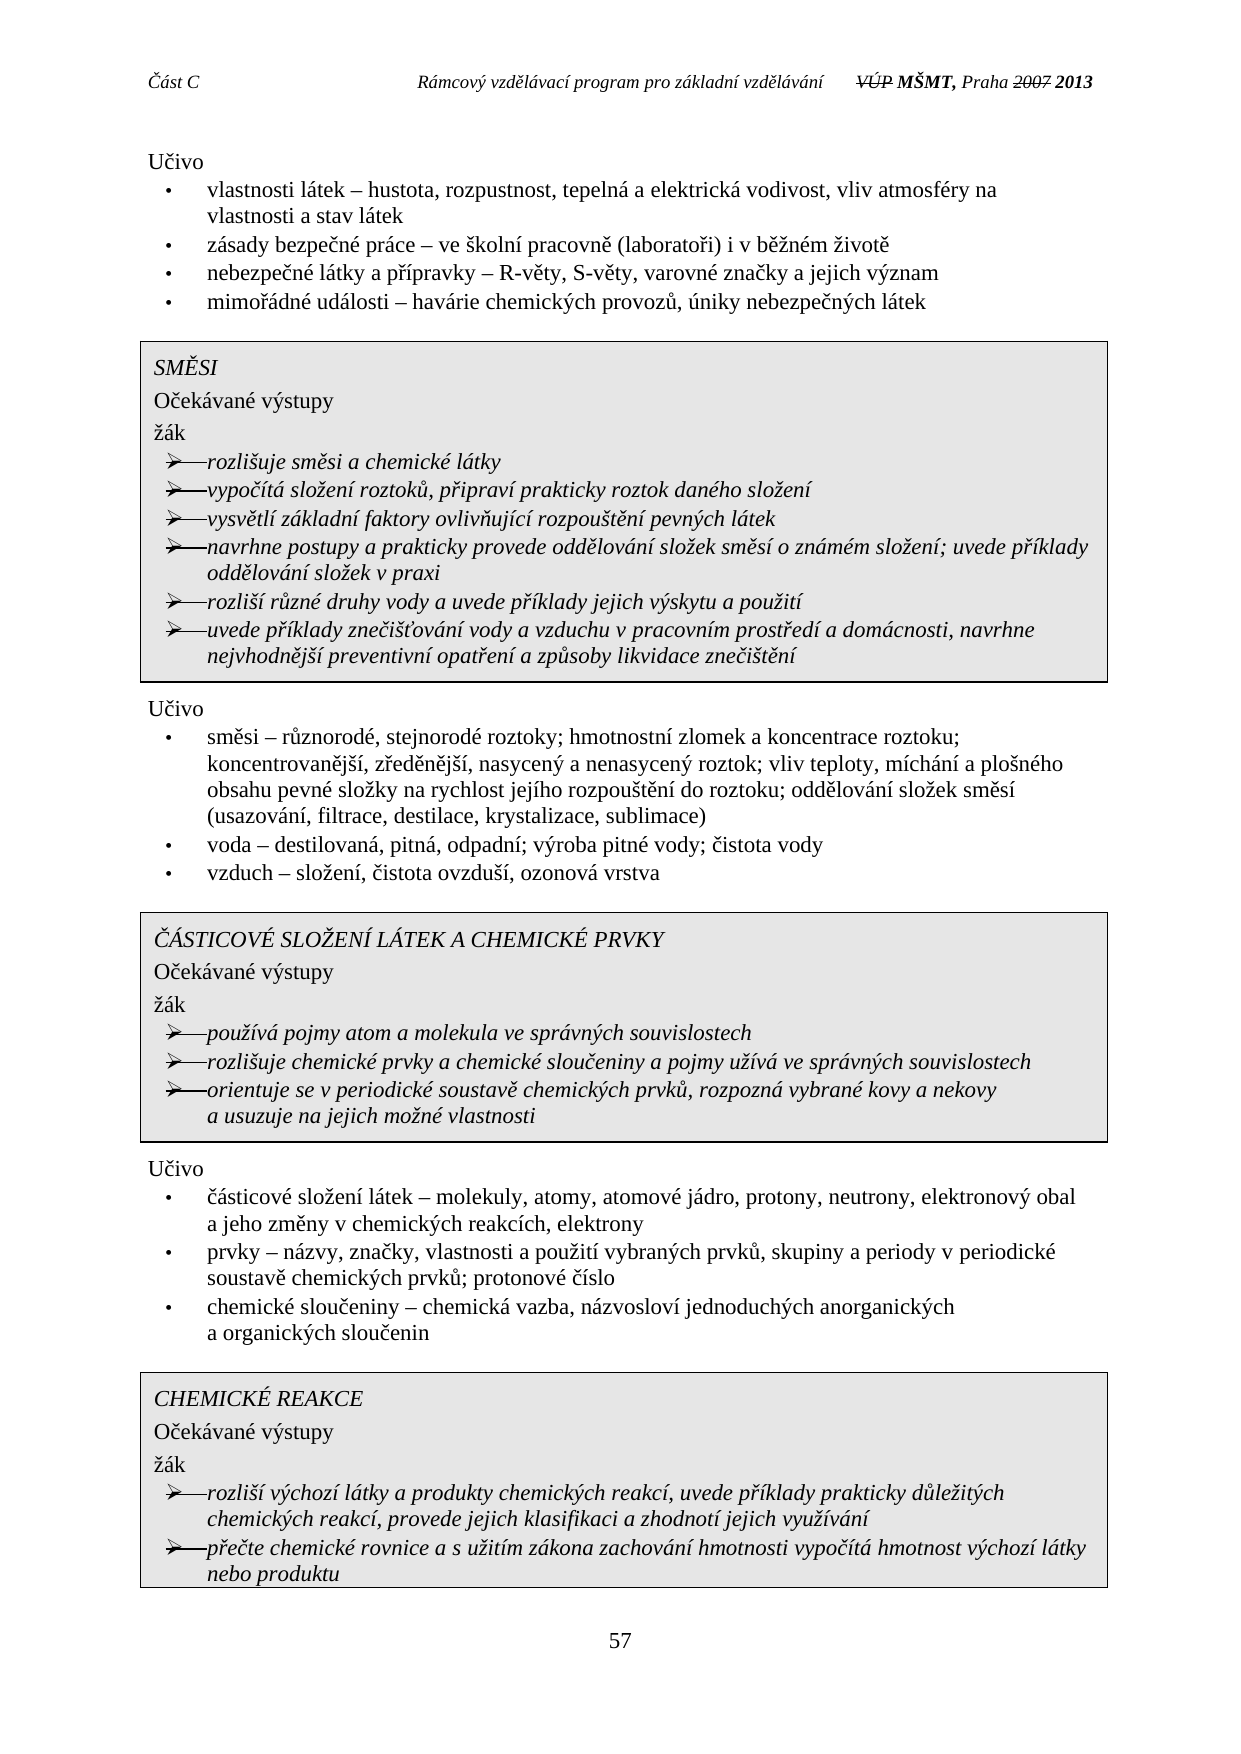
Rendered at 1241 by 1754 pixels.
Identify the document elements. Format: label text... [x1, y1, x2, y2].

text prvky – názvy, značky, vlastnosti a použití vybraných prvků, skupiny a periody v periodické soustavě chemických prvků; protonové číslo [165, 1238, 1081, 1291]
table_header ČÁSTICOVÉ SLOŽENÍ LÁTEK A CHEMICKÉ PRVKY Očekávané výstupy žák používá pojmy atom a molekula ve správných souvislostech rozlišuje chemické prvky a chemické sloučeniny a pojmy užívá ve správných souvislostech orientuje se v periodické soustavě chemických prvků, rozpozná vybrané kovy a nekovy a usuzuje na jejich možné vlastnosti [141, 913, 1107, 1141]
text částicové složení látek – molekuly, atomy, atomové jádro, protony, neutrony, elektronový obal a jeho změny v chemických reakcích, elektrony [165, 1183, 1081, 1236]
text Učivo [148, 1155, 1092, 1181]
text Učivo [148, 148, 1092, 174]
text zásady bezpečné práce – ve školní pracovně (laboratoři) i v běžném životě [165, 231, 1081, 257]
text voda – destilovaná, pitná, odpadní; výroba pitné vody; čistota vody [165, 831, 1081, 857]
text vzduch – složení, čistota ovzduší, ozonová vrstva [165, 859, 1081, 886]
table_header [141, 1373, 1107, 1587]
text mimořádné události – havárie chemických provozů, úniky nebezpečných látek [165, 288, 1081, 314]
text vlastnosti látek – hustota, rozpustnost, tepelná a elektrická vodivost, vliv atmosféry na vlastnosti a stav látek [165, 176, 1081, 229]
text chemické sloučeniny – chemická vazba, názvosloví jednoduchých anorganických a organických sloučenin [165, 1293, 1081, 1346]
text Učivo [148, 695, 1092, 721]
text směsi – různorodé, stejnorodé roztoky; hmotnostní zlomek a koncentrace roztoku; koncentrovanější, zředěnější, nasycený a nenasycený roztok; vliv teploty, míchání a plošného obsahu pevné složky na rychlost jejího rozpouštění do roztoku; oddělování složek směsí (usazování, filtrace, destilace, krystalizace, sublimace) [165, 723, 1081, 829]
text nebezpečné látky a přípravky – R-věty, S-věty, varovné značky a jejich význam [165, 259, 1081, 286]
table_header SMĚSI Očekávané výstupy žák rozlišuje směsi a chemické látky vypočítá složení roztoků, připraví prakticky roztok daného složení vysvětlí základní faktory ovlivňující rozpouštění pevných látek navrhne postupy a prakticky provede oddělování složek směsí o známém složení; uvede příklady oddělování složek v praxi rozliší různé druhy vody a uvede příklady jejich výskytu a použití uvede příklady znečišťování vody a vzduchu v pracovním prostředí a domácnosti, navrhne nejvhodnější preventivní opatření a způsoby likvidace znečištění [141, 342, 1107, 681]
